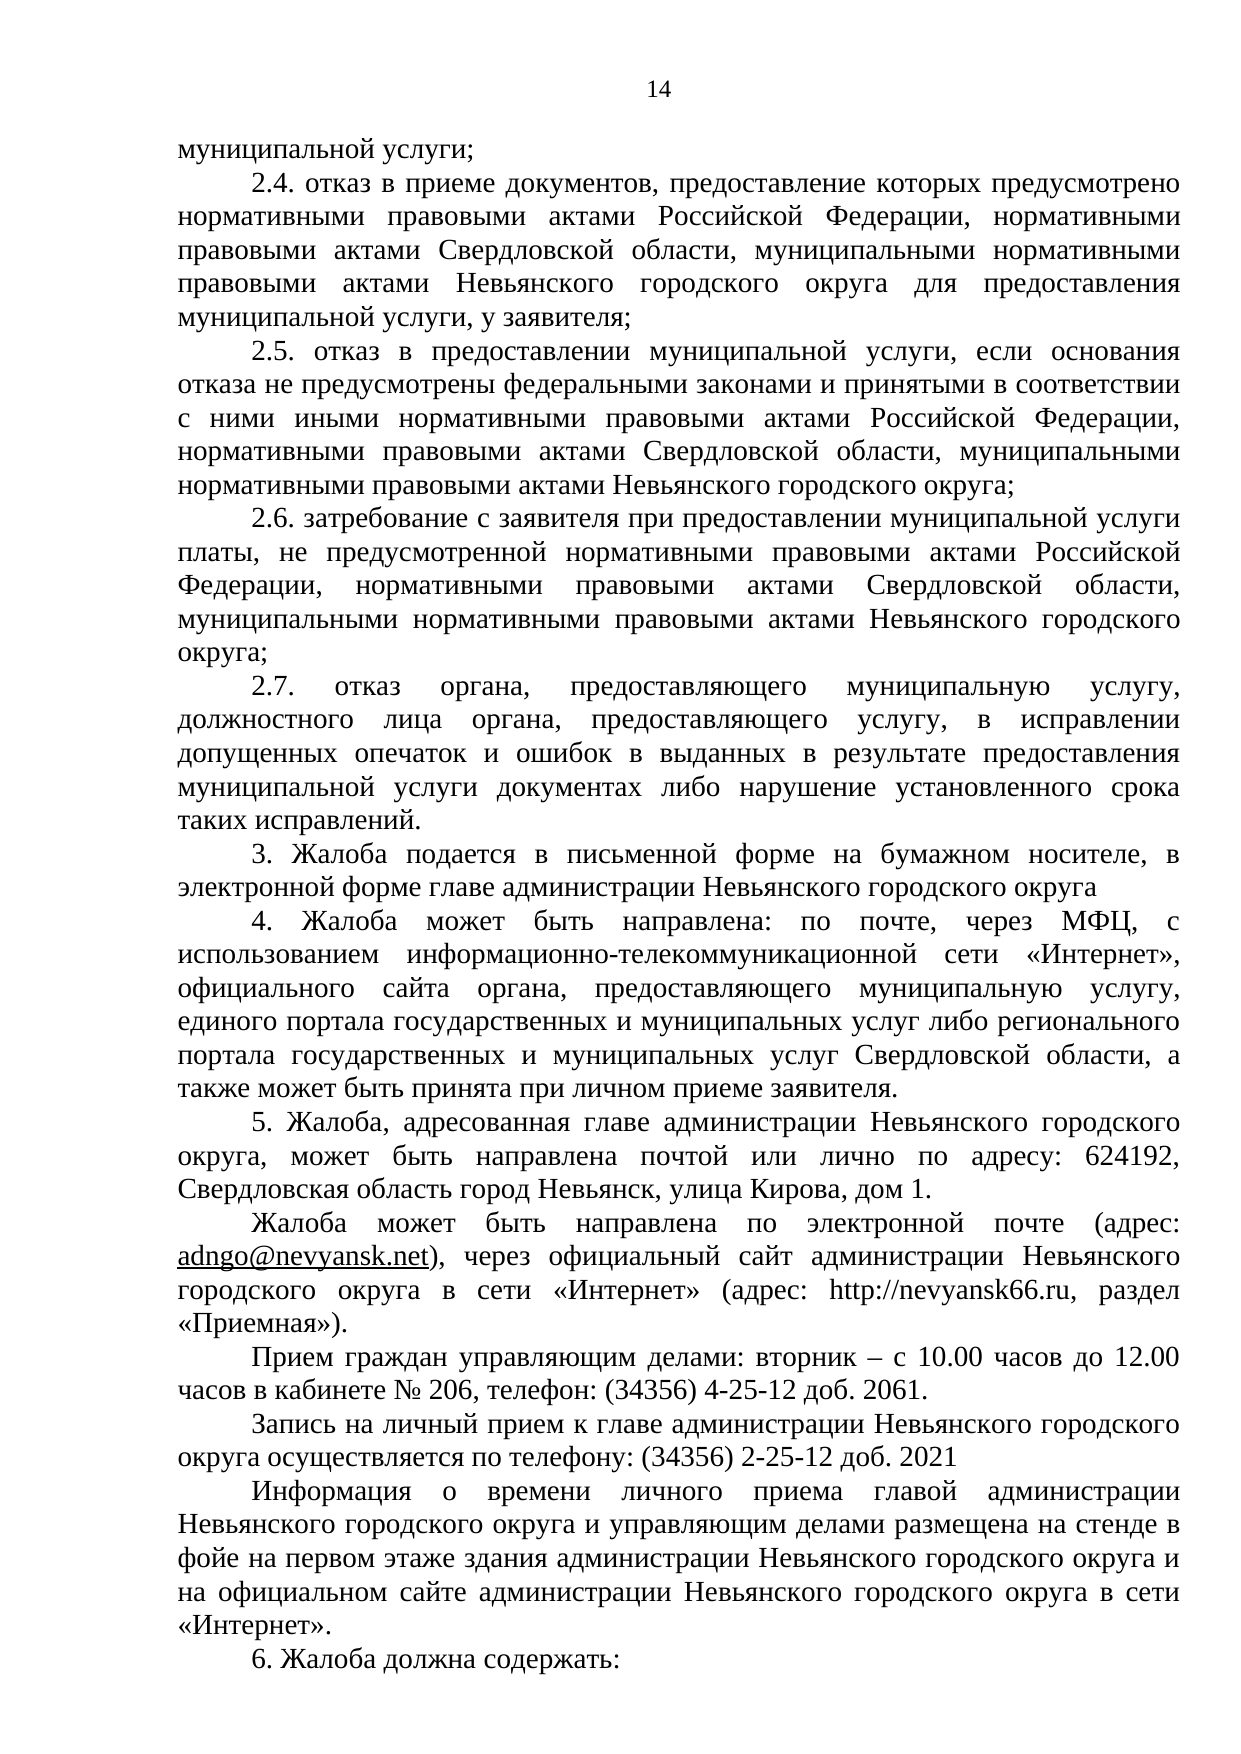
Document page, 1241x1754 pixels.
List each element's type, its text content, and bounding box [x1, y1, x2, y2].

text 2.7. отказ органа, предоставляющего муниципальную услугу, должностного лица органа, предоставляющего услугу, в исправлении допущенных опечаток и ошибок в выданных в результате предоставления муниципальной услуги документах либо нарушение установленного срока таких исправлений. [177, 668, 1181, 836]
text 2.6. затребование с заявителя при предоставлении муниципальной услуги платы, не предусмотренной нормативными правовыми актами Российской Федерации, нормативными правовыми актами Свердловской области, муниципальными нормативными правовыми актами Невьянского городского округа; [177, 500, 1181, 668]
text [177, 131, 1181, 165]
text 2.5. отказ в предоставлении муниципальной услуги, если основания отказа не предусмотрены федеральными законами и принятыми в соответствии с ними иными нормативными правовыми актами Российской Федерации, нормативными правовыми актами Свердловской области, муниципальными нормативными правовыми актами Невьянского городского округа; [177, 333, 1181, 500]
text Информация о времени личного приема главой администрации Невьянского городского округа и управляющим делами размещена на стенде в фойе на первом этаже здания администрации Невьянского городского округа и на официальном сайте администрации Невьянского городского округа в сети «Интернет». [177, 1473, 1181, 1641]
text Прием граждан управляющим делами: вторник – с 10.00 часов до 12.00 часов в кабинете № 206, телефон: (34356) 4-25-12 доб. 2061. [177, 1339, 1181, 1406]
text 6. Жалоба должна содержать: [177, 1641, 1181, 1674]
text 4. Жалоба может быть направлена: по почте, через МФЦ, с использованием информационно-телекоммуникационной сети «Интернет», официального сайта органа, предоставляющего муниципальную услугу, единого портала государственных и муниципальных услуг либо регионального портала государственных и муниципальных услуг Свердловской области, а также может быть принята при личном приеме заявителя. [177, 903, 1181, 1104]
text 3. Жалоба подается в письменной форме на бумажном носителе, в электронной форме главе администрации Невьянского городского округа [177, 836, 1181, 903]
text Жалоба может быть направлена по электронной почте (адрес: adngo@nevyansk.net), через официальный сайт администрации Невьянского городского округа в сети «Интернет» (адрес: http://nevyansk66.ru, раздел «Приемная»). [177, 1205, 1181, 1339]
text 2.4. отказ в приеме документов, предоставление которых предусмотрено нормативными правовыми актами Российской Федерации, нормативными правовыми актами Свердловской области, муниципальными нормативными правовыми актами Невьянского городского округа для предоставления муниципальной услуги, у заявителя; [177, 165, 1181, 333]
text Запись на личный прием к главе администрации Невьянского городского округа осуществляется по телефону: (34356) 2-25-12 доб. 2021 [177, 1406, 1181, 1473]
text 5. Жалоба, адресованная главе администрации Невьянского городского округа, может быть направлена почтой или лично по адресу: 624192, Свердловская область город Невьянск, улица Кирова, дом 1. [177, 1104, 1181, 1205]
